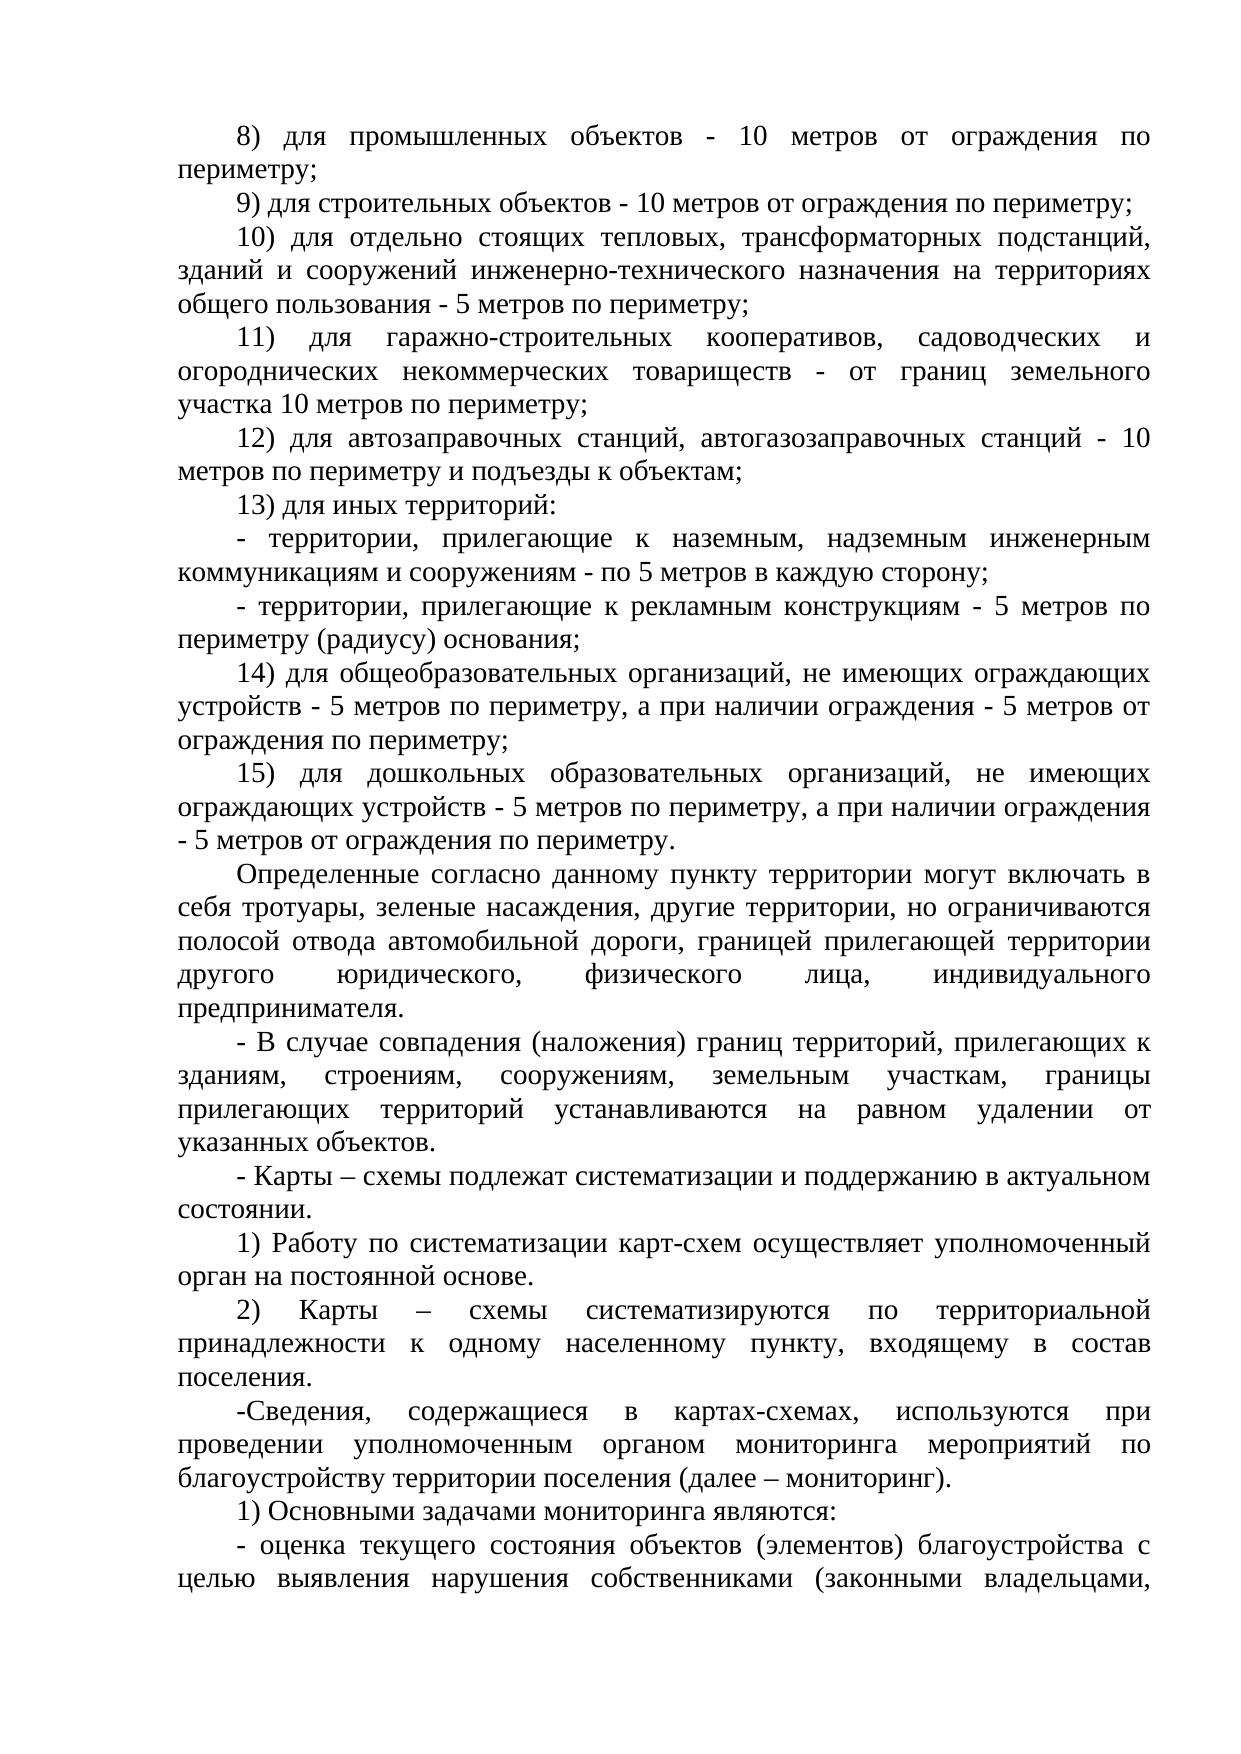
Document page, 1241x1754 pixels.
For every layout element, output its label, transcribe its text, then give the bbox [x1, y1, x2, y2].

text - Карты – схемы подлежат систематизации и поддержанию в актуальном состоянии. [177, 1158, 1152, 1225]
text 14) для общеобразовательных организаций, не имеющих ограждающих устройств - 5 метров по периметру, а при наличии ограждения - 5 метров от ограждения по периметру; [177, 655, 1152, 755]
text 13) для иных территорий: [177, 487, 1152, 521]
text 1) Работу по систематизации карт-схем осуществляет уполномоченный орган на постоянной основе. [177, 1225, 1152, 1292]
text - территории, прилегающие к наземным, надземным инженерным коммуникациям и сооружениям - по 5 метров в каждую сторону; [177, 521, 1152, 588]
text 12) для автозаправочных станций, автогазозаправочных станций - 10 метров по периметру и подъезды к объектам; [177, 420, 1152, 487]
text 1) Основными задачами мониторинга являются: [177, 1493, 1152, 1527]
text 2) Карты – схемы систематизируются по территориальной принадлежности к одному населенному пункту, входящему в состав поселения. [177, 1292, 1152, 1393]
text - территории, прилегающие к рекламным конструкциям - 5 метров по периметру (радиусу) основания; [177, 588, 1152, 655]
text - В случае совпадения (наложения) границ территорий, прилегающих к зданиям, строениям, сооружениям, земельным участкам, границы прилегающих территорий устанавливаются на равном удалении от указанных объектов. [177, 1024, 1152, 1158]
text 8) для промышленных объектов - 10 метров от ограждения по периметру; [177, 118, 1152, 185]
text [177, 1527, 1152, 1594]
text 9) для строительных объектов - 10 метров от ограждения по периметру; [177, 185, 1152, 219]
text -Сведения, содержащиеся в картах-схемах, используются при проведении уполномоченным органом мониторинга мероприятий по благоустройству территории поселения (далее – мониторинг). [177, 1393, 1152, 1493]
text Определенные согласно данному пункту территории могут включать в себя тротуары, зеленые насаждения, другие территории, но ограничиваются полосой отвода автомобильной дороги, границей прилегающей территории другого юридического, физического лица, индивидуального предпринимателя. [177, 856, 1152, 1024]
text 11) для гаражно-строительных кооперативов, садоводческих и огороднических некоммерческих товариществ - от границ земельного участка 10 метров по периметру; [177, 319, 1152, 420]
text 10) для отдельно стоящих тепловых, трансформаторных подстанций, зданий и сооружений инженерно-технического назначения на территориях общего пользования - 5 метров по периметру; [177, 219, 1152, 319]
text 15) для дошкольных образовательных организаций, не имеющих ограждающих устройств - 5 метров по периметру, а при наличии ограждения - 5 метров от ограждения по периметру. [177, 755, 1152, 856]
